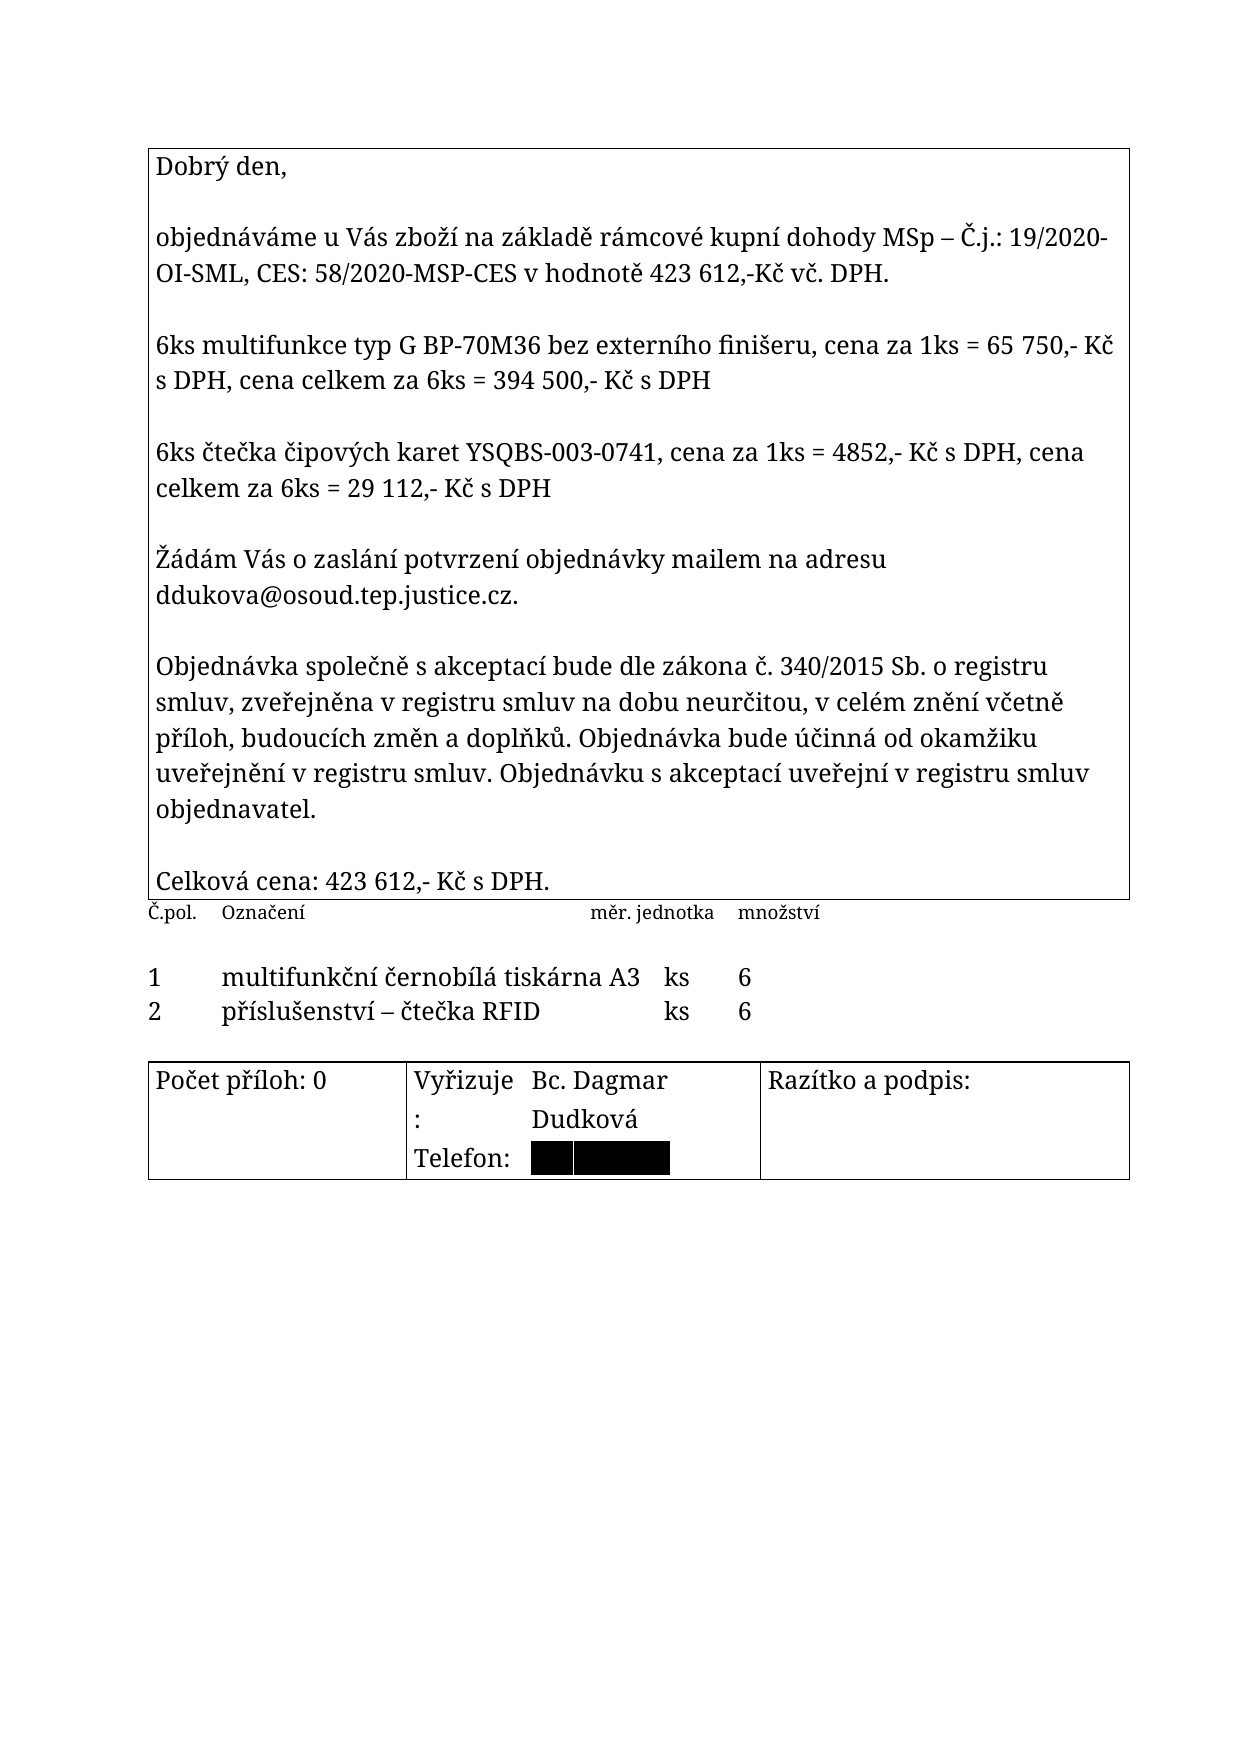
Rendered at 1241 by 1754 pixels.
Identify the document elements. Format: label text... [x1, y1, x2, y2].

table_header Razítko a podpis: [761, 1063, 1129, 1179]
text 2 příslušenství – čtečka RFID ks 6 [148, 993, 1093, 1027]
text 1 multifunkční černobílá tiskárna A3 ks 6 [148, 959, 1093, 993]
table_header Vyřizuje: Telefon: [407, 1063, 524, 1179]
text Č.pol. Označení měr. jednotka množství [148, 900, 1093, 925]
table_header Počet příloh: 0 [149, 1063, 406, 1179]
table_header Bc. Dagmar Dudková 417 599 178 [524, 1063, 760, 1179]
table_cell Dobrý den, objednáváme u Vás zboží na základě rámcové kupní dohody MSp – Č.j.: 19/2020-OI-SML, CES: 58/2020-MSP-CES v hodnotě 423 612,-Kč vč. DPH. 6ks multifunkce typ G BP-70M36 bez externího finišeru, cena za 1ks = 65 750,- Kč s DPH, cena celkem za 6ks = 394 500,- Kč s DPH 6ks čtečka čipových karet YSQBS-003-0741, cena za 1ks = 4852,- Kč s DPH, cena celkem za 6ks = 29 112,- Kč s DPH Žádám Vás o zaslání potvrzení objednávky mailem na adresu ddukova@osoud.tep.justice.cz. Objednávka společně s akceptací bude dle zákona č. 340/2015 Sb. o registru smluv, zveřejněna v registru smluv na dobu neurčitou, v celém znění včetně příloh, budoucích změn a doplňků. Objednávka bude účinná od okamžiku uveřejnění v registru smluv. Objednávku s akceptací uveřejní v registru smluv objednavatel. Celková cena: 423 612,- Kč s DPH. [149, 149, 1129, 899]
